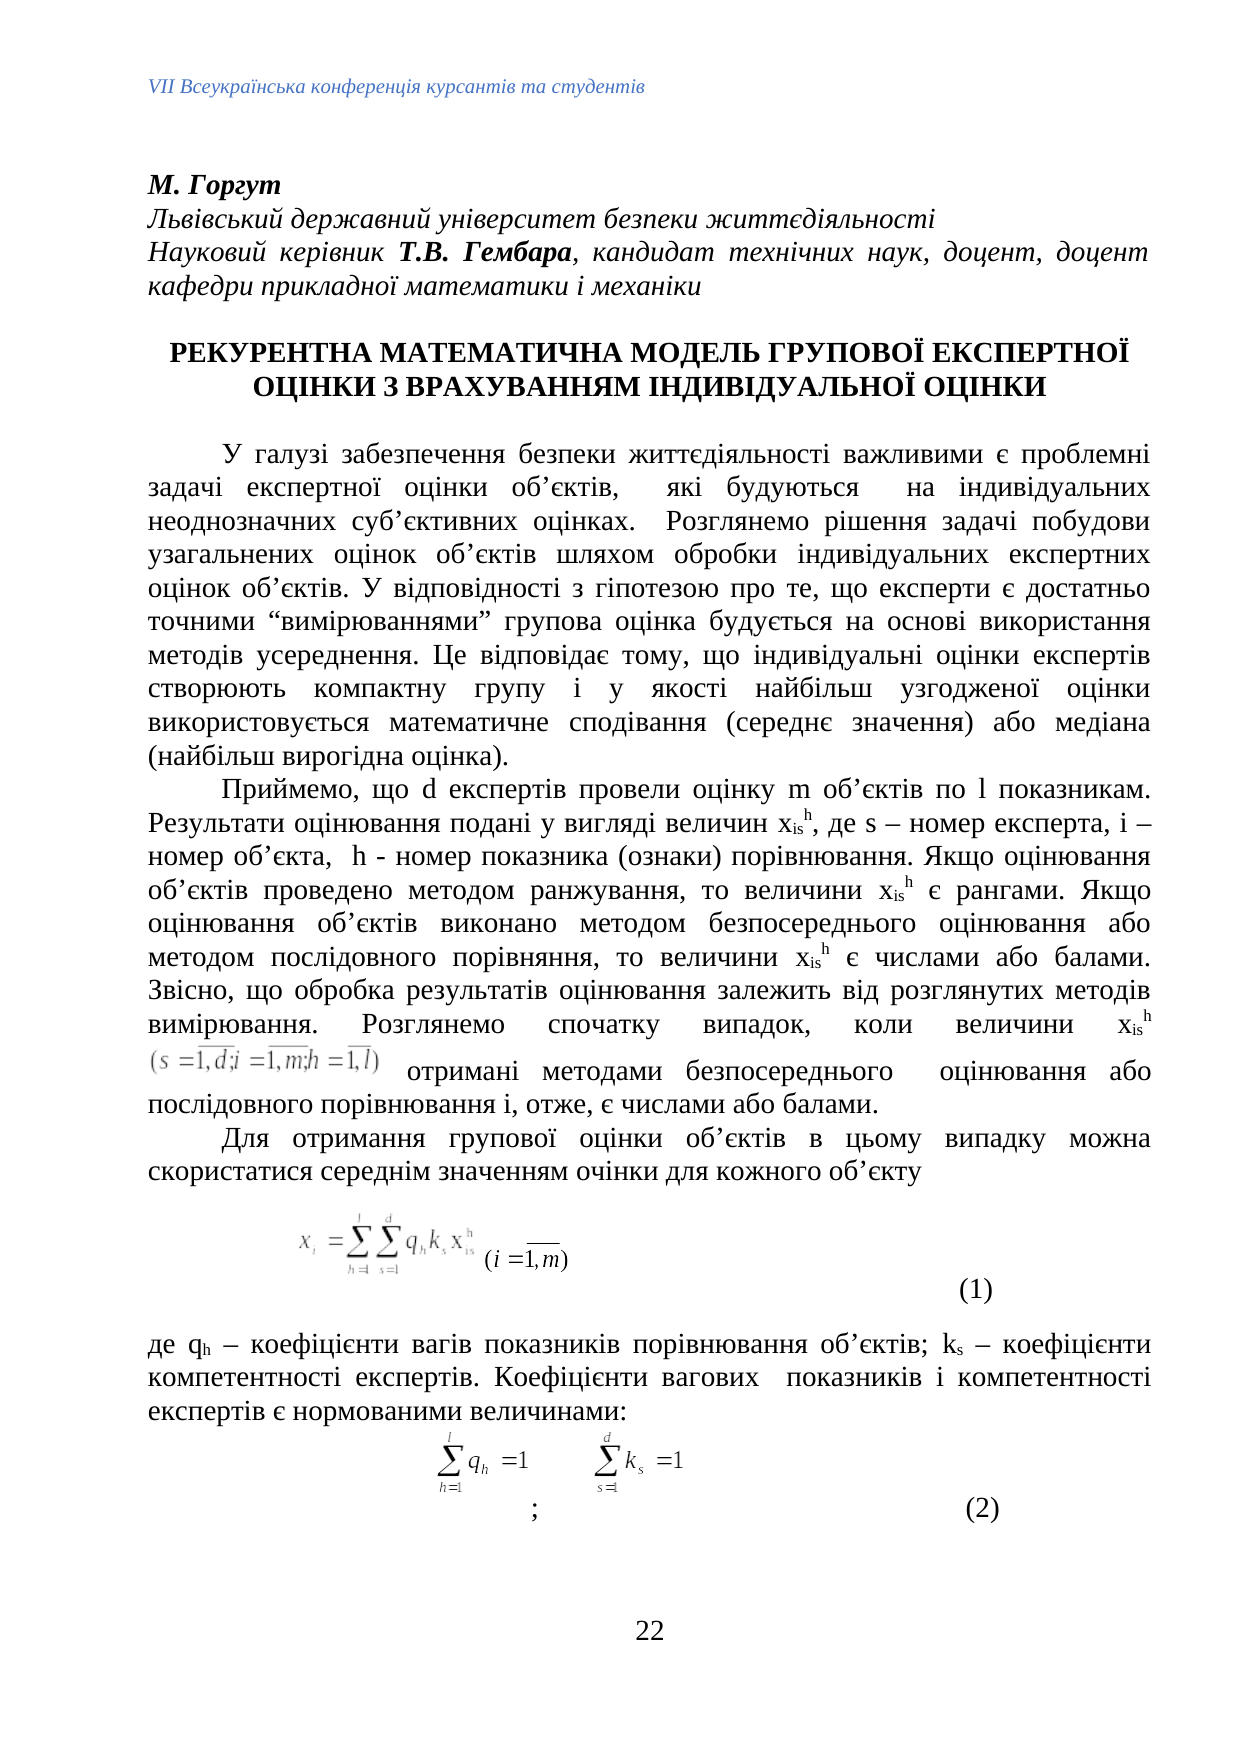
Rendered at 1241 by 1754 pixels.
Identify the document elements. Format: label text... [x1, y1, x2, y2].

text Львівський державний університет безпеки життєдіяльності [148, 201, 1152, 234]
text Науковий керівник Т.В. Гембара, кандидат технічних наук, доцент, доцент кафедри прикладної математики і механіки [148, 234, 1152, 302]
text (1) [221, 1208, 1152, 1305]
text У галузі забезпечення безпеки життєдіяльності важливими є проблемні задачі експертної оцінки об’єктів, які будуються на індивідуальних неоднозначних суб’єктивних оцінках. Розглянемо рішення задачі побудови узагальнених оцінок об’єктів шляхом обробки індивідуальних експертних оцінок об’єктів. У відповідності з гіпотезою про те, що експерти є достатньо точними “вимірюваннями” групова оцінка будується на основі використання методів усереднення. Це відповідає тому, що індивідуальні оцінки експертів створюють компактну групу і у якості найбільш узгодженої оцінки використовується математичне сподівання (середнє значення) або медіана (найбільш вирогідна оцінка). [148, 436, 1152, 771]
text де qh – коефіцієнти вагів показників порівнювання об’єктів; ks – коефіцієнти компетентності експертів. Коефіцієнти вагових показників і компетентності експертів є нормованими величинами: [148, 1326, 1152, 1427]
text ; (2) [221, 1427, 1152, 1524]
text РЕКУРЕНТНА МАТЕМАТИЧНА МОДЕЛЬ ГРУПОВОЇ ЕКСПЕРТНОЇ ОЦІНКИ З ВРАХУВАННЯМ ІНДИВІДУАЛЬНОЇ ОЦІНКИ [148, 335, 1152, 402]
text Для отримання групової оцінки об’єктів в цьому випадку можна скористатися середнім значенням очінки для кожного об’єкту [148, 1120, 1152, 1187]
text М. Горгут [148, 167, 1152, 201]
text Приймемо, що d експертів провели оцінку m об’єктів по l показникам. Результати оцінювання подані у вигляді величин xish, де s – номер експерта, і – номер об’єкта, h - номер показника (ознаки) порівнювання. Якщо оцінювання об’єктів проведено методом ранжування, то величини xish є рангами. Якщо оцінювання об’єктів виконано методом безпосереднього оцінювання або методом послідовного порівняння, то величини xish є числами або балами. Звісно, що обробка результатів оцінювання залежить від розглянутих методів вимірювання. Розглянемо спочатку випадок, коли величини xish отримані методами безпосереднього оцінювання або послідовного порівнювання і, отже, є числами або балами. [148, 771, 1152, 1120]
